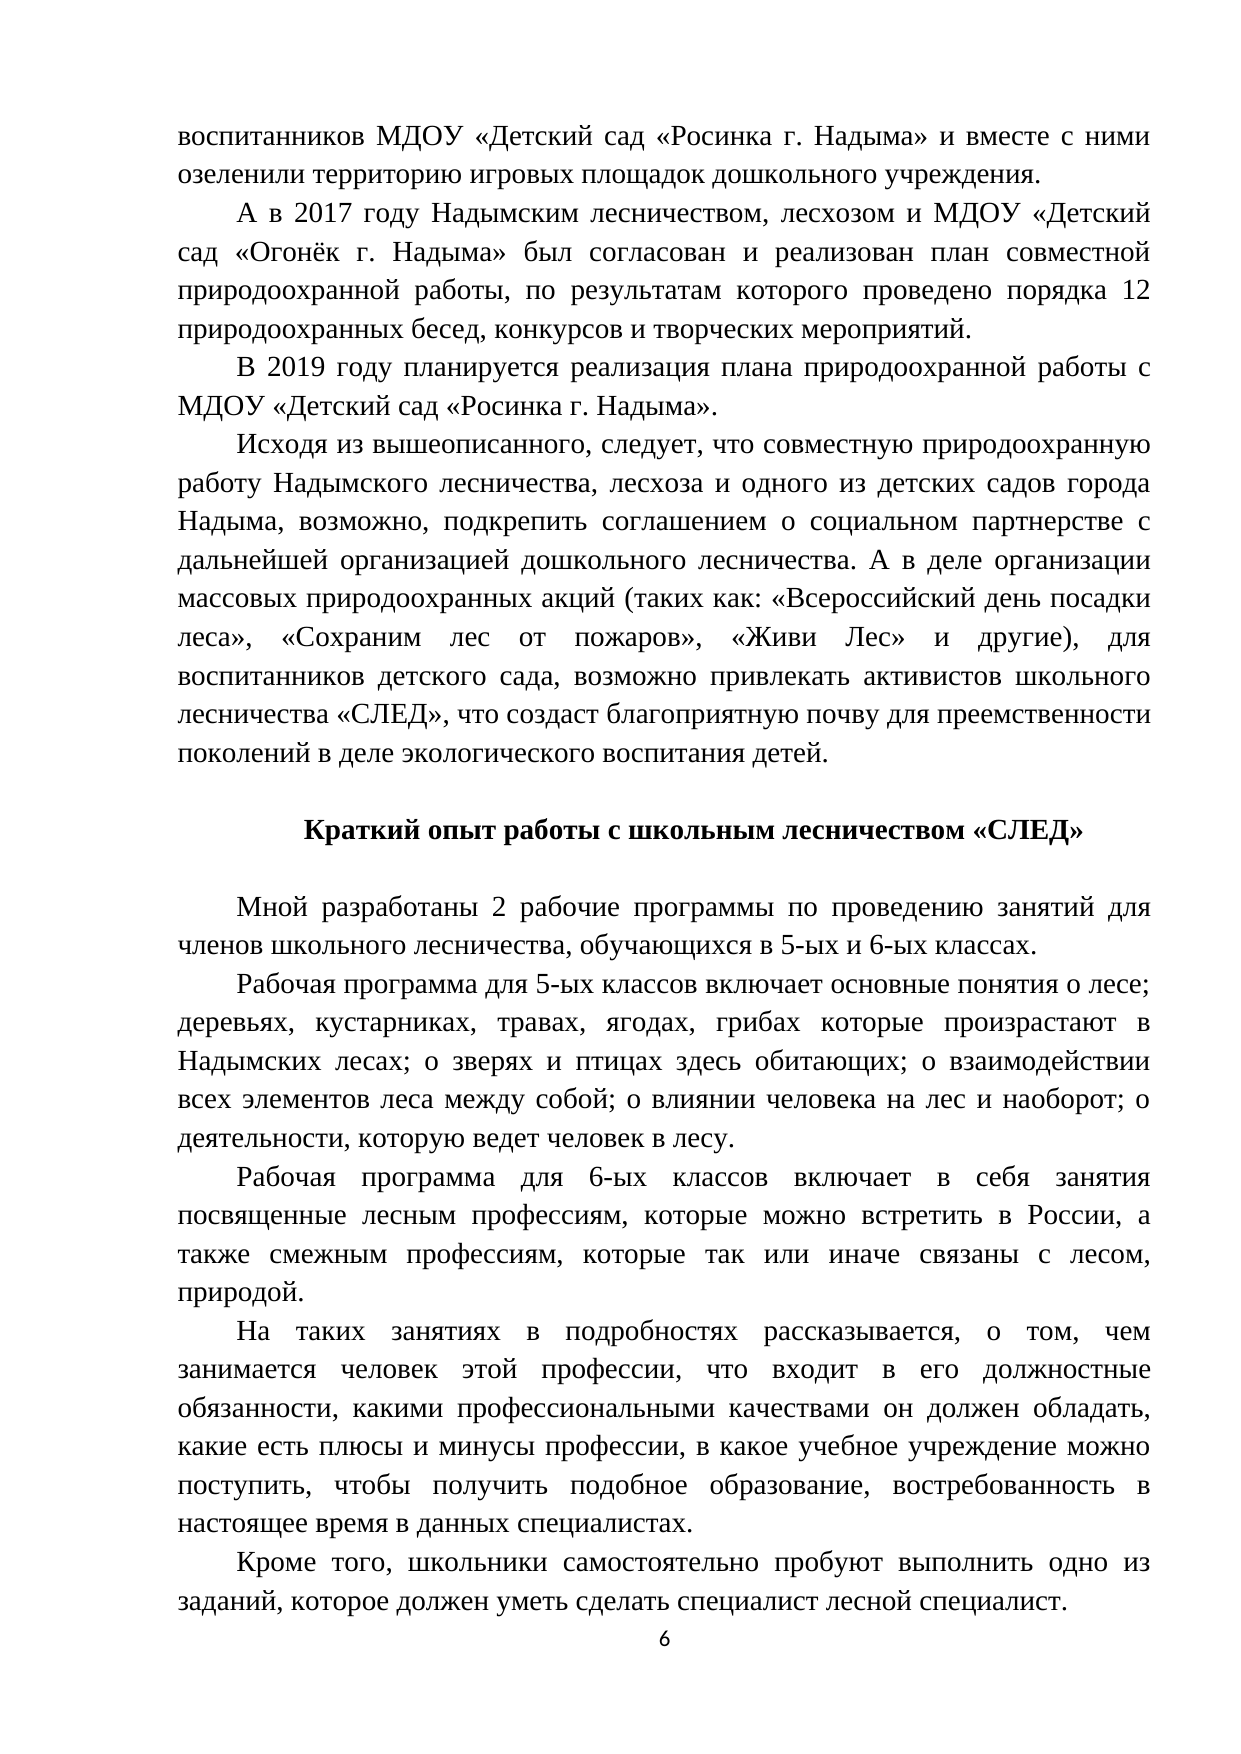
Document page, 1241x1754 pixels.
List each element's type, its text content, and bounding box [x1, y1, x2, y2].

text Кроме того, школьники самостоятельно пробуют выполнить одно из заданий, которое должен уметь сделать специалист лесной специалист. [177, 1544, 1152, 1616]
text Исходя из вышеописанного, следует, что совместную природоохранную работу Надымского лесничества, лесхоза и одного из детских садов города Надыма, возможно, подкрепить соглашением о социальном партнерстве с дальнейшей организацией дошкольного лесничества. А в деле организации массовых природоохранных акций (таких как: «Всероссийский день посадки леса», «Сохраним лес от пожаров», «Живи Лес» и другие), для воспитанников детского сада, возможно привлекать активистов школьного лесничества «СЛЕД», что создаст благоприятную почву для преемственности поколений в деле экологического воспитания детей. [177, 426, 1152, 768]
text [177, 118, 1152, 190]
text Краткий опыт работы с школьным лесничеством «СЛЕД» [177, 812, 1152, 845]
text Рабочая программа для 5-ых классов включает основные понятия о лесе; деревьях, кустарниках, травах, ягодах, грибах которые произрастают в Надымских лесах; о зверях и птицах здесь обитающих; о взаимодействии всех элементов леса между собой; о влиянии человека на лес и наоборот; о деятельности, которую ведет человек в лесу. [177, 966, 1152, 1154]
text На таких занятиях в подробностях рассказывается, о том, чем занимается человек этой профессии, что входит в его должностные обязанности, какими профессиональными качествами он должен обладать, какие есть плюсы и минусы профессии, в какое учебное учреждение можно поступить, чтобы получить подобное образование, востребованность в настоящее время в данных специалистах. [177, 1313, 1152, 1539]
text А в 2017 году Надымским лесничеством, лесхозом и МДОУ «Детский сад «Огонёк г. Надыма» был согласован и реализован план совместной природоохранной работы, по результатам которого проведено порядка 12 природоохранных бесед, конкурсов и творческих мероприятий. [177, 195, 1152, 344]
text Мной разработаны 2 рабочие программы по проведению занятий для членов школьного лесничества, обучающихся в 5-ых и 6-ых классах. [177, 889, 1152, 961]
text Рабочая программа для 6-ых классов включает в себя занятия посвященные лесным профессиям, которые можно встретить в России, а также смежным профессиям, которые так или иначе связаны с лесом, природой. [177, 1159, 1152, 1308]
text В 2019 году планируется реализация плана природоохранной работы с МДОУ «Детский сад «Росинка г. Надыма». [177, 349, 1152, 421]
